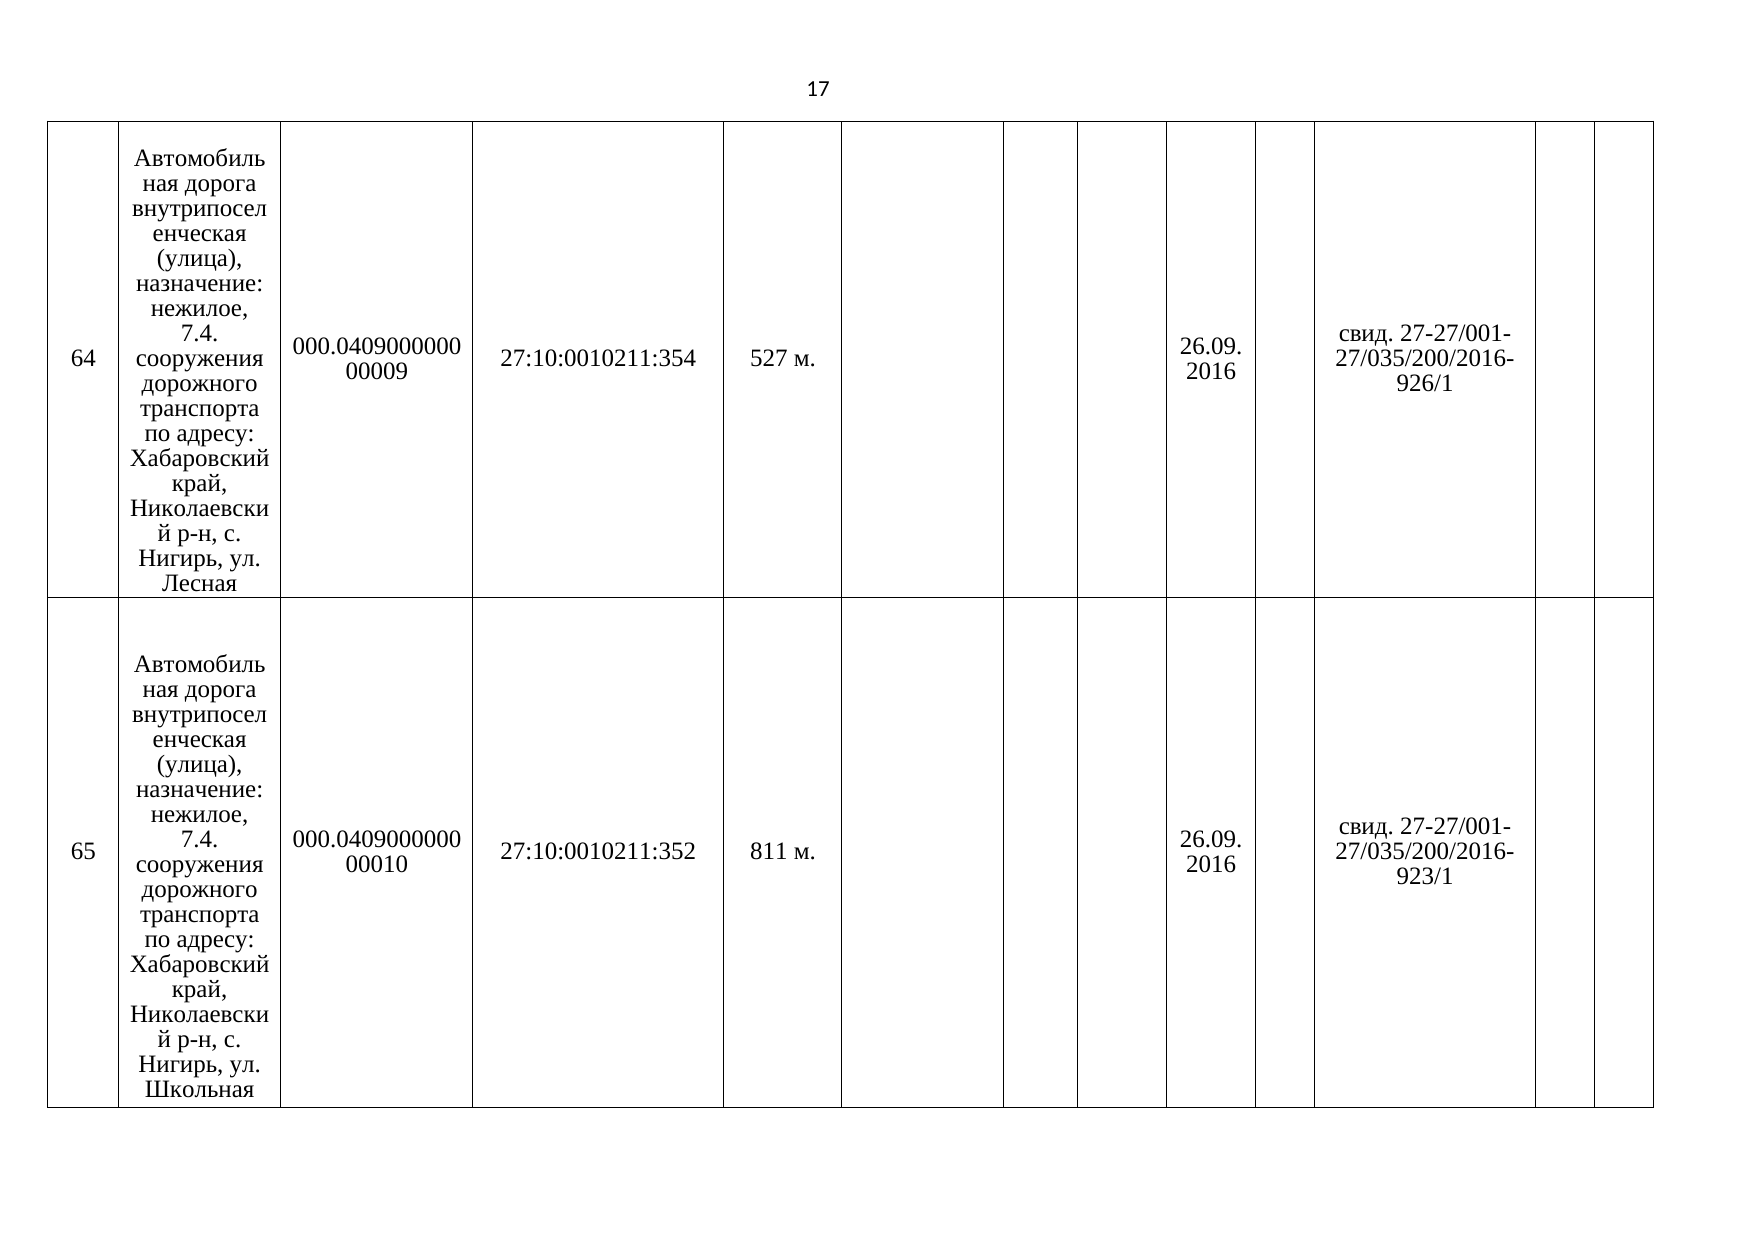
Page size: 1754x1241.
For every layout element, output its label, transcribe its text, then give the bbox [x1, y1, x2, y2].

table_cell [1078, 122, 1166, 597]
table_cell [1536, 598, 1594, 1107]
table_cell 65 [48, 598, 118, 1107]
table_cell [842, 598, 1003, 1107]
table_cell [1004, 122, 1077, 597]
table_cell 000.040900000000009 [281, 122, 472, 597]
table_cell [842, 122, 1003, 597]
table_cell Автомобильная дорога внутрипоселенческая (улица), назначение: нежилое, 7.4. сооружения дорожного транспорта по адресу: Хабаровский край, Николаевский р-н, с. Нигирь, ул. Школьная [119, 598, 280, 1107]
table_cell 527 м. [724, 122, 841, 597]
table_cell [1004, 598, 1077, 1107]
table_cell Автомобильная дорога внутрипоселенческая (улица), назначение: нежилое, 7.4. сооружения дорожного транспорта по адресу: Хабаровский край, Николаевский р-н, с. Нигирь, ул. Лесная [119, 122, 280, 597]
table_cell [1256, 598, 1314, 1107]
table_cell [1078, 598, 1166, 1107]
table_cell [1256, 122, 1314, 597]
table_cell [1595, 598, 1653, 1107]
table_cell 27:10:0010211:352 [473, 598, 723, 1107]
table_cell cвид. 27-27/001-27/035/200/2016-923/1 [1315, 598, 1535, 1107]
table_cell 27:10:0010211:354 [473, 122, 723, 597]
table_cell 26.09.2016 [1167, 598, 1255, 1107]
table_cell cвид. 27-27/001-27/035/200/2016-926/1 [1315, 122, 1535, 597]
table_cell [1595, 122, 1653, 597]
table_cell 26.09.2016 [1167, 122, 1255, 597]
table_cell 811 м. [724, 598, 841, 1107]
table_cell 000.040900000000010 [281, 598, 472, 1107]
table_cell [1536, 122, 1594, 597]
table_cell 64 [48, 122, 118, 597]
